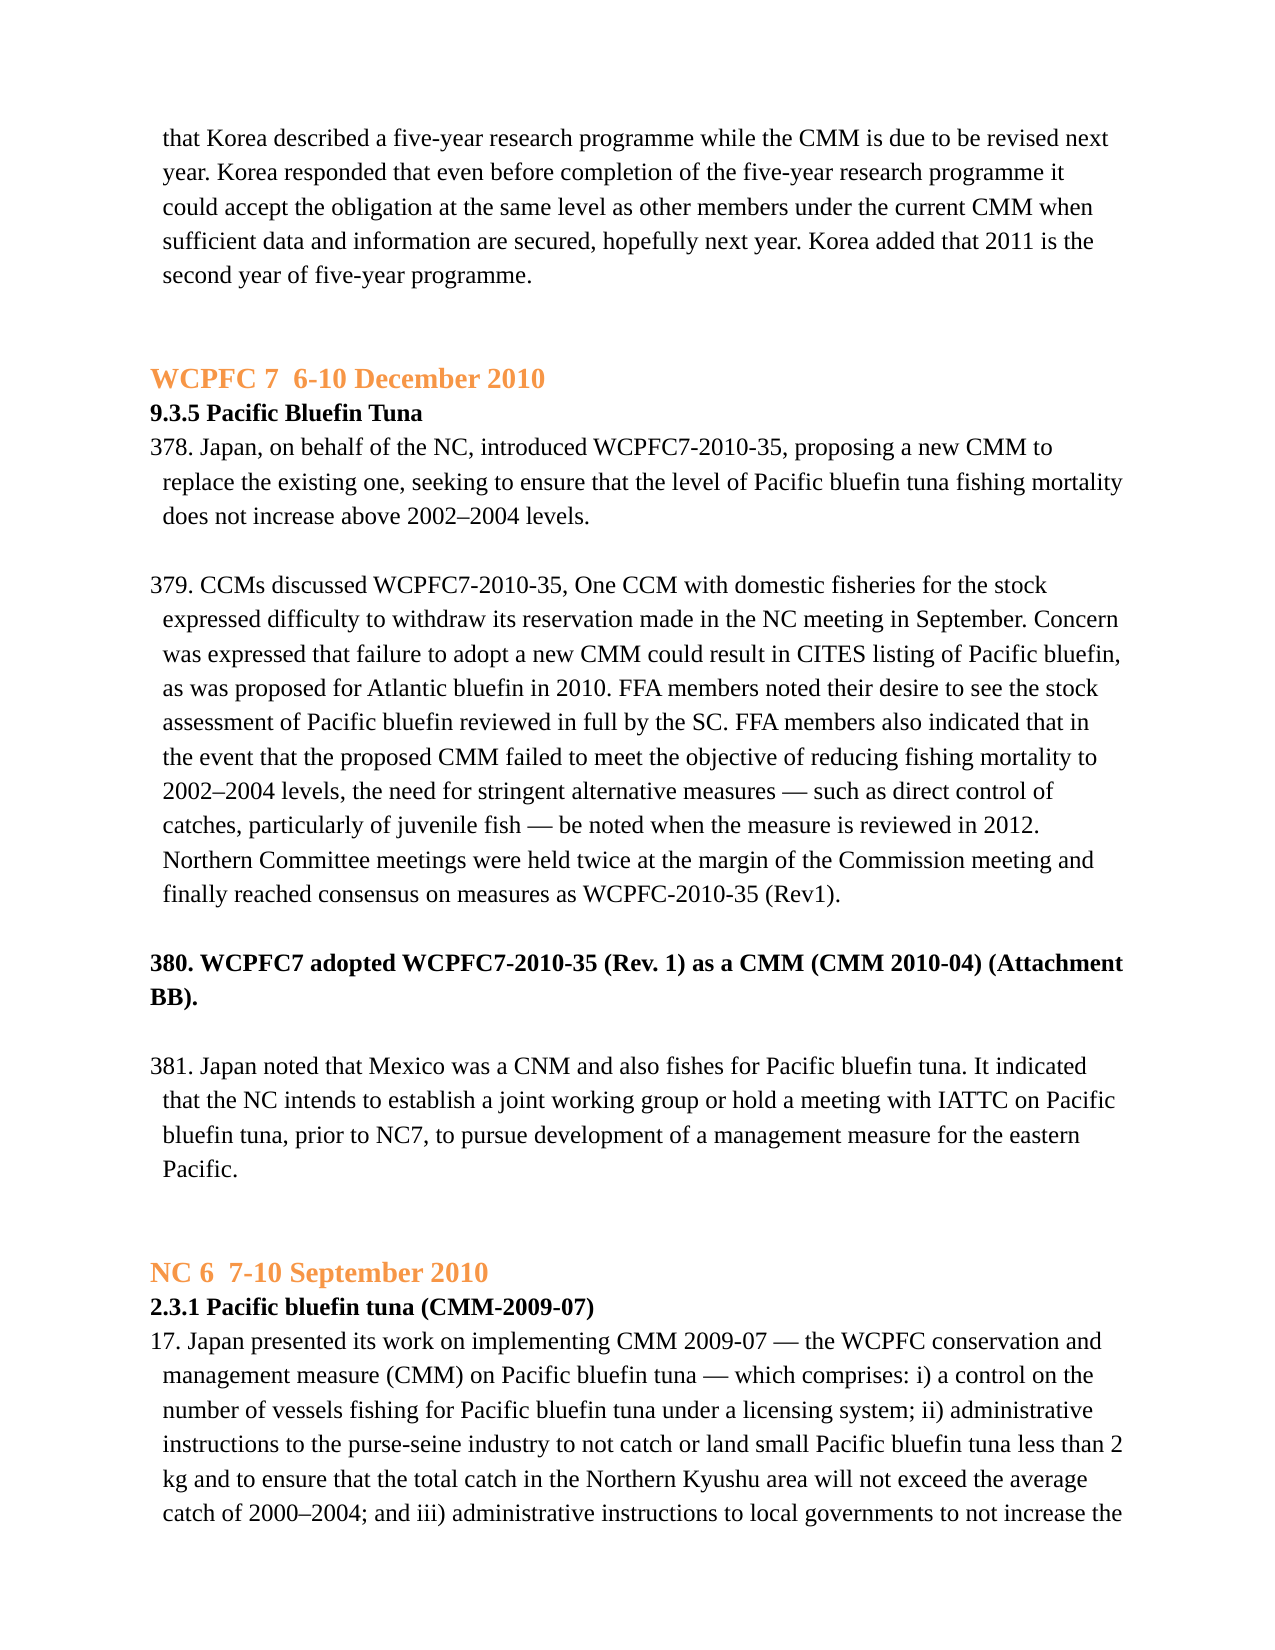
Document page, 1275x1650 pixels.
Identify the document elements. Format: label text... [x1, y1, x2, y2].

text 378. Japan, on behalf of the NC, introduced WCPFC7-2010-35, proposing a new CMM to replace the existing one, seeking to ensure that the level of Pacific bluefin tuna fishing mortality does not increase above 2002–2004 levels. [150, 430, 1125, 533]
text 380. WCPFC7 adopted WCPFC7-2010-35 (Rev. 1) as a CMM (CMM 2010-04) (Attachment BB). [150, 945, 1125, 1014]
text 9.3.5 Pacific Bluefin Tuna [150, 395, 1125, 430]
text 381. Japan noted that Mexico was a CNM and also fishes for Pacific bluefin tuna. It indicated that the NC intends to establish a joint working group or hold a meeting with IATTC on Pacific bluefin tuna, prior to NC7, to pursue development of a management measure for the eastern Pacific. [150, 1048, 1125, 1186]
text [150, 1323, 1125, 1530]
text 379. CCMs discussed WCPFC7-2010-35, One CCM with domestic fisheries for the stock expressed difficulty to withdraw its reservation made in the NC meeting in September. Concern was expressed that failure to adopt a new CMM could result in CITES listing of Pacific bluefin, as was proposed for Atlantic bluefin in 2010. FFA members noted their desire to see the stock assessment of Pacific bluefin reviewed in full by the SC. FFA members also indicated that in the event that the proposed CMM failed to meet the objective of reducing fishing mortality to 2002–2004 levels, the need for stringent alternative measures — such as direct control of catches, particularly of juvenile fish — be noted when the measure is reviewed in 2012. Northern Committee meetings were held twice at the margin of the Commission meeting and finally reached consensus on measures as WCPFC-2010-35 (Rev1). [150, 567, 1125, 911]
text 2.3.1 Pacific bluefin tuna (CMM-2009-07) [150, 1289, 1125, 1323]
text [150, 120, 1125, 292]
text WCPFC 7 6-10 December 2010 [150, 361, 1125, 395]
text NC 6 7-10 September 2010 [150, 1255, 1125, 1289]
